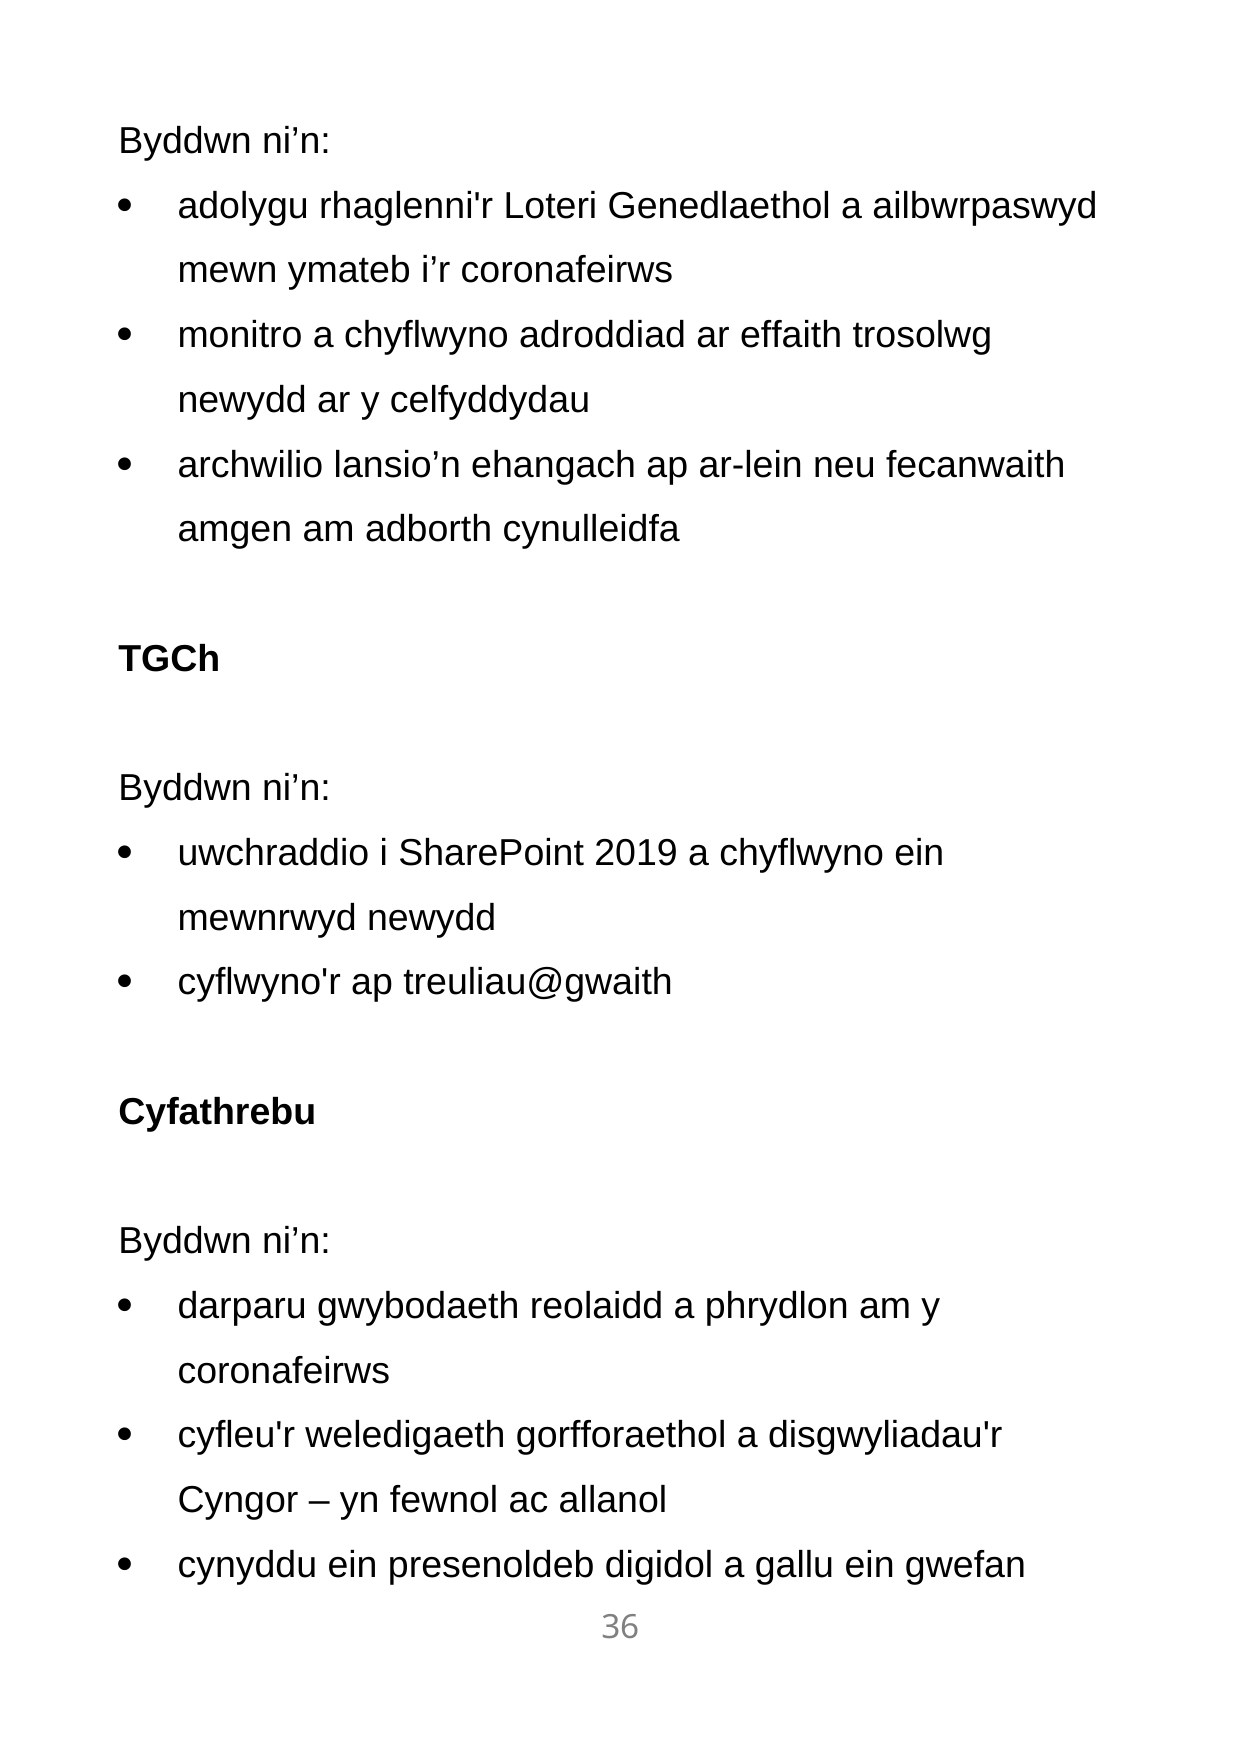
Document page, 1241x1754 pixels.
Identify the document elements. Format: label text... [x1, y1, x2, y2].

text Byddwn ni’n: [118, 765, 1122, 808]
list cynyddu ein presenoldeb digidol a gallu ein gwefan [118, 1542, 1122, 1585]
list darparu gwybodaeth reolaidd a phrydlon am y coronafeirws [118, 1283, 1122, 1391]
list cyfleu'r weledigaeth gorfforaethol a disgwyliadau'r Cyngor – yn fewnol ac allanol [118, 1412, 1122, 1520]
list archwilio lansio’n ehangach ap ar-lein neu fecanwaith amgen am adborth cynulleidfa [118, 442, 1122, 550]
text Byddwn ni’n: [118, 118, 1122, 161]
list uwchraddio i SharePoint 2019 a chyflwyno ein mewnrwyd newydd [118, 830, 1122, 938]
text Cyfathrebu [118, 1089, 1122, 1132]
list adolygu rhaglenni'r Loteri Genedlaethol a ailbwrpaswyd mewn ymateb i’r coronafeirws [118, 183, 1122, 291]
text TGCh [118, 636, 1122, 679]
list cyflwyno'r ap treuliau@gwaith [118, 959, 1122, 1003]
text Byddwn ni’n: [118, 1218, 1122, 1261]
list monitro a chyflwyno adroddiad ar effaith trosolwg newydd ar y celfyddydau [118, 312, 1122, 420]
